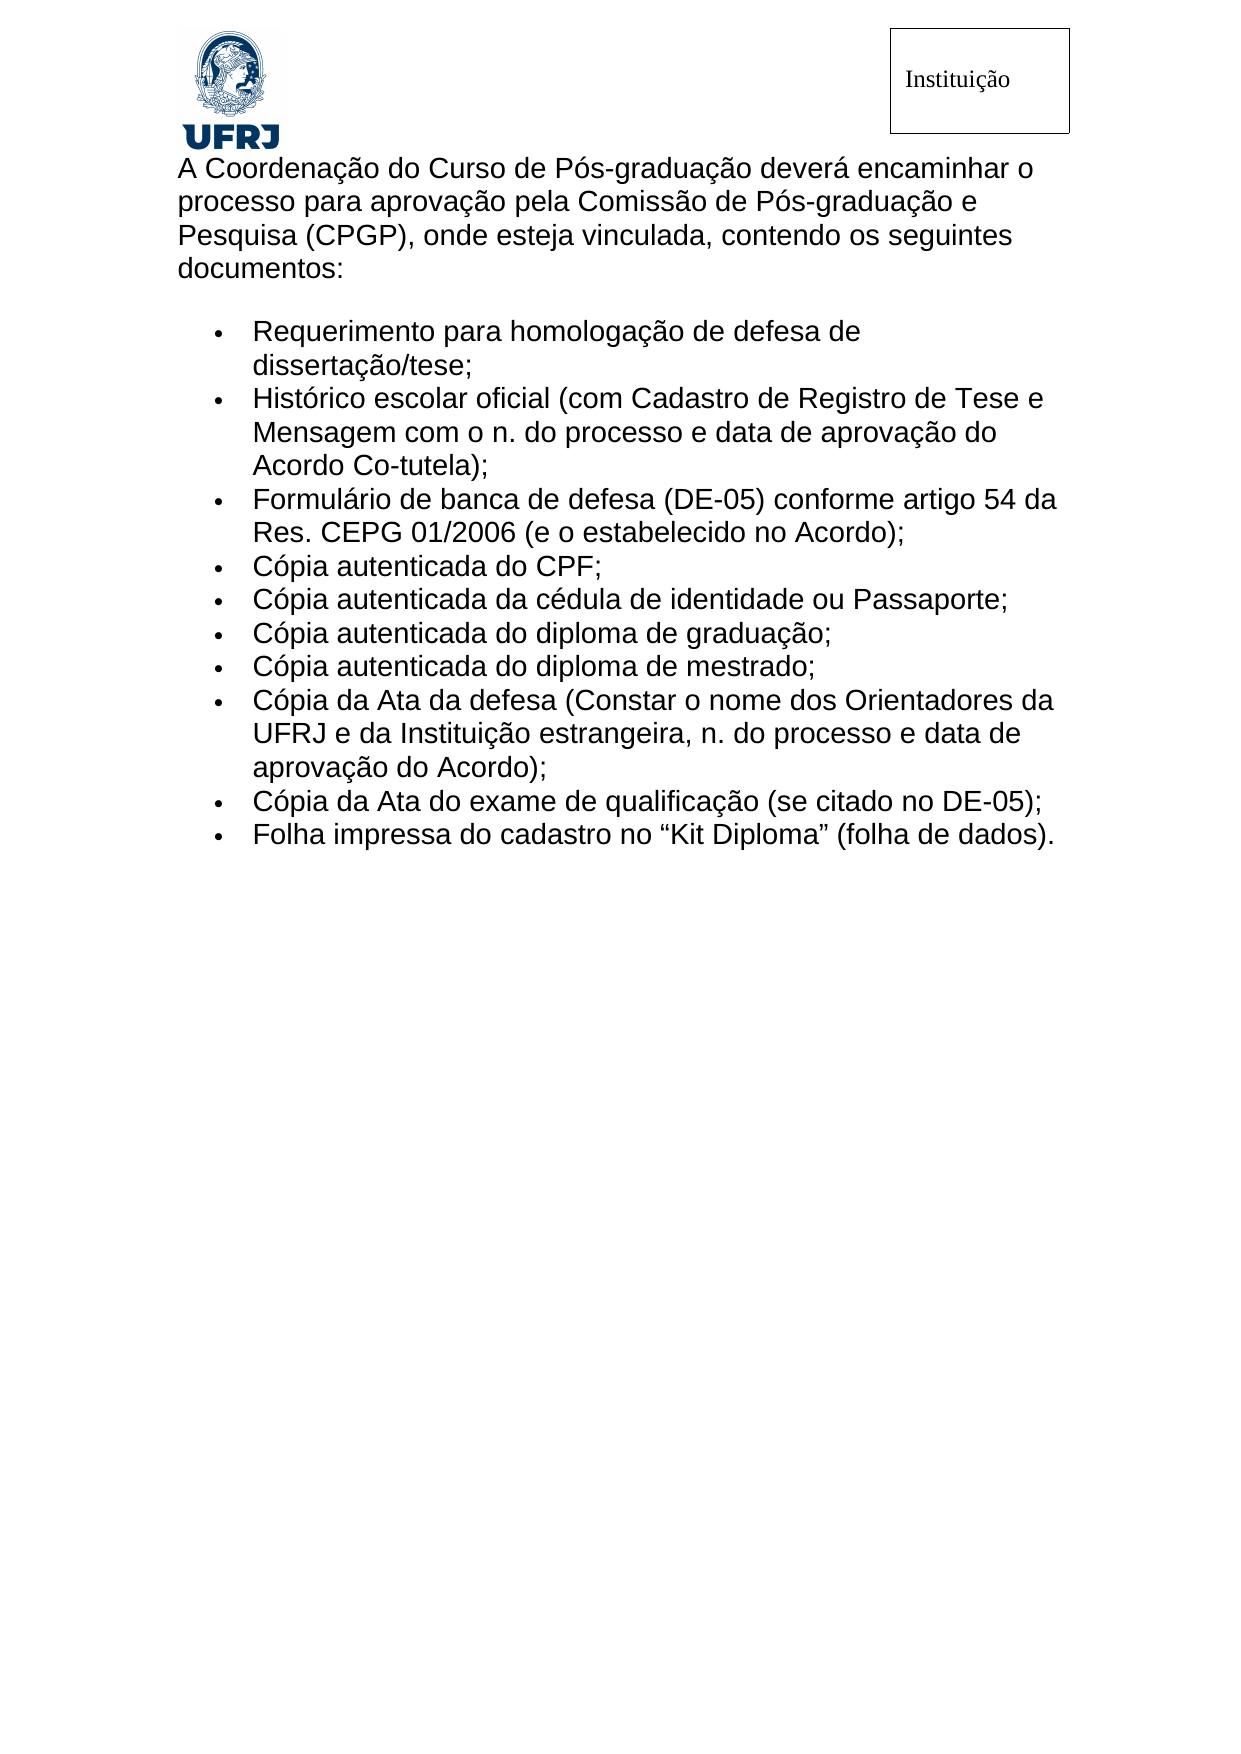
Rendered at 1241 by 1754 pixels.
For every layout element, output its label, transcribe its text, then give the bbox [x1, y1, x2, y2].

text A Coordenação do Curso de Pós-graduação deverá encaminhar o processo para aprovação pela Comissão de Pós-graduação e Pesquisa (CPGP), onde esteja vinculada, contendo os seguintes documentos: [177, 151, 1063, 285]
list Cópia autenticada do diploma de mestrado; [215, 649, 1063, 683]
list Cópia autenticada da cédula de identidade ou Passaporte; [215, 582, 1063, 616]
list Cópia da Ata da defesa (Constar o nome dos Orientadores da UFRJ e da Instituição estrangeira, n. do processo e data de aprovação do Acordo); [215, 683, 1063, 783]
picture [177, 28, 287, 151]
list Folha impressa do cadastro no “Kit Diploma” (folha de dados). [215, 817, 1063, 851]
list Cópia autenticada do CPF; [215, 549, 1063, 582]
list Requerimento para homologação de defesa de dissertação/tese; [215, 314, 1063, 381]
list Cópia autenticada do diploma de graduação; [215, 616, 1063, 649]
list Histórico escolar oficial (com Cadastro de Registro de Tese e Mensagem com o n. do processo e data de aprovação do Acordo Co-tutela); [215, 381, 1063, 482]
list Cópia da Ata do exame de qualificação (se citado no DE-05); [215, 783, 1063, 817]
list Formulário de banca de defesa (DE-05) conforme artigo 54 da Res. CEPG 01/2006 (e o estabelecido no Acordo); [215, 482, 1063, 549]
